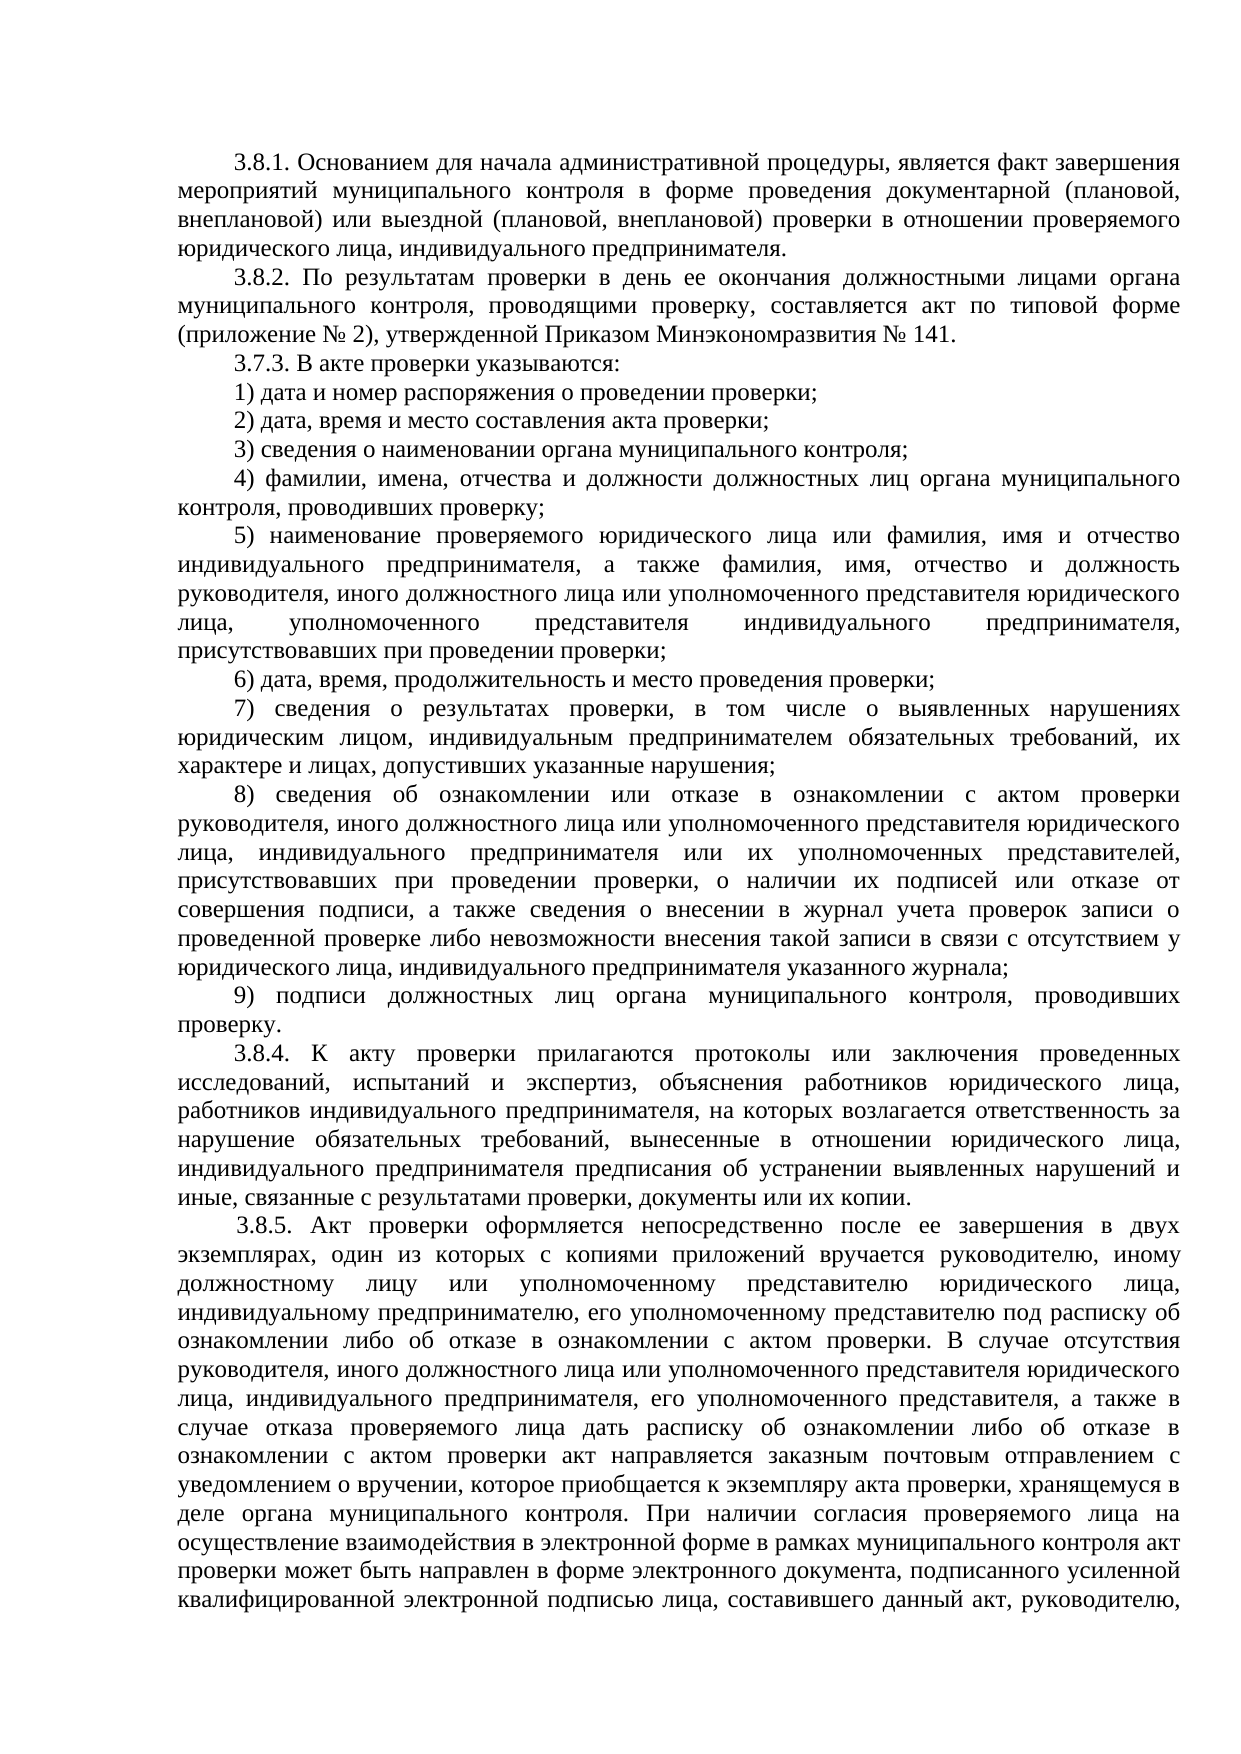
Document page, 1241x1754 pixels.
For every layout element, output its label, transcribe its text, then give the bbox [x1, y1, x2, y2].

text 9) подписи должностных лиц органа муниципального контроля, проводивших проверку. [177, 981, 1181, 1038]
text 8) сведения об ознакомлении или отказе в ознакомлении с актом проверки руководителя, иного должностного лица или уполномоченного представителя юридического лица, индивидуального предпринимателя или их уполномоченных представителей, присутствовавших при проведении проверки, о наличии их подписей или отказе от совершения подписи, а также сведения о внесении в журнал учета проверок записи о проведенной проверке либо невозможности внесения такой записи в связи с отсутствием у юридического лица, индивидуального предпринимателя указанного журнала; [177, 779, 1181, 981]
text 5) наименование проверяемого юридического лица или фамилия, имя и отчество индивидуального предпринимателя, а также фамилия, имя, отчество и должность руководителя, иного должностного лица или уполномоченного представителя юридического лица, уполномоченного представителя индивидуального предпринимателя, присутствовавших при проведении проверки; [177, 521, 1181, 664]
text 1) дата и номер распоряжения о проведении проверки; [177, 377, 1181, 406]
text 7) сведения о результатах проверки, в том числе о выявленных нарушениях юридическим лицом, индивидуальным предпринимателем обязательных требований, их характере и лицах, допустивших указанные нарушения; [177, 693, 1181, 779]
text 3) сведения о наименовании органа муниципального контроля; [177, 434, 1181, 463]
text 2) дата, время и место составления акта проверки; [177, 406, 1181, 434]
text 4) фамилии, имена, отчества и должности должностных лиц органа муниципального контроля, проводивших проверку; [177, 463, 1181, 521]
text 3.8.2. По результатам проверки в день ее окончания должностными лицами органа муниципального контроля, проводящими проверку, составляется акт по типовой форме (приложение № 2), утвержденной Приказом Минэкономразвития № 141. [177, 262, 1181, 348]
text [177, 1211, 1181, 1613]
text 3.8.1. Основанием для начала административной процедуры, является факт завершения мероприятий муниципального контроля в форме проведения документарной (плановой, внеплановой) или выездной (плановой, внеплановой) проверки в отношении проверяемого юридического лица, индивидуального предпринимателя. [177, 147, 1181, 262]
text 3.7.3. В акте проверки указываются: [177, 348, 1181, 377]
text 6) дата, время, продолжительность и место проведения проверки; [177, 664, 1181, 693]
text 3.8.4. К акту проверки прилагаются протоколы или заключения проведенных исследований, испытаний и экспертиз, объяснения работников юридического лица, работников индивидуального предпринимателя, на которых возлагается ответственность за нарушение обязательных требований, вынесенные в отношении юридического лица, индивидуального предпринимателя предписания об устранении выявленных нарушений и иные, связанные с результатами проверки, документы или их копии. [177, 1038, 1181, 1211]
